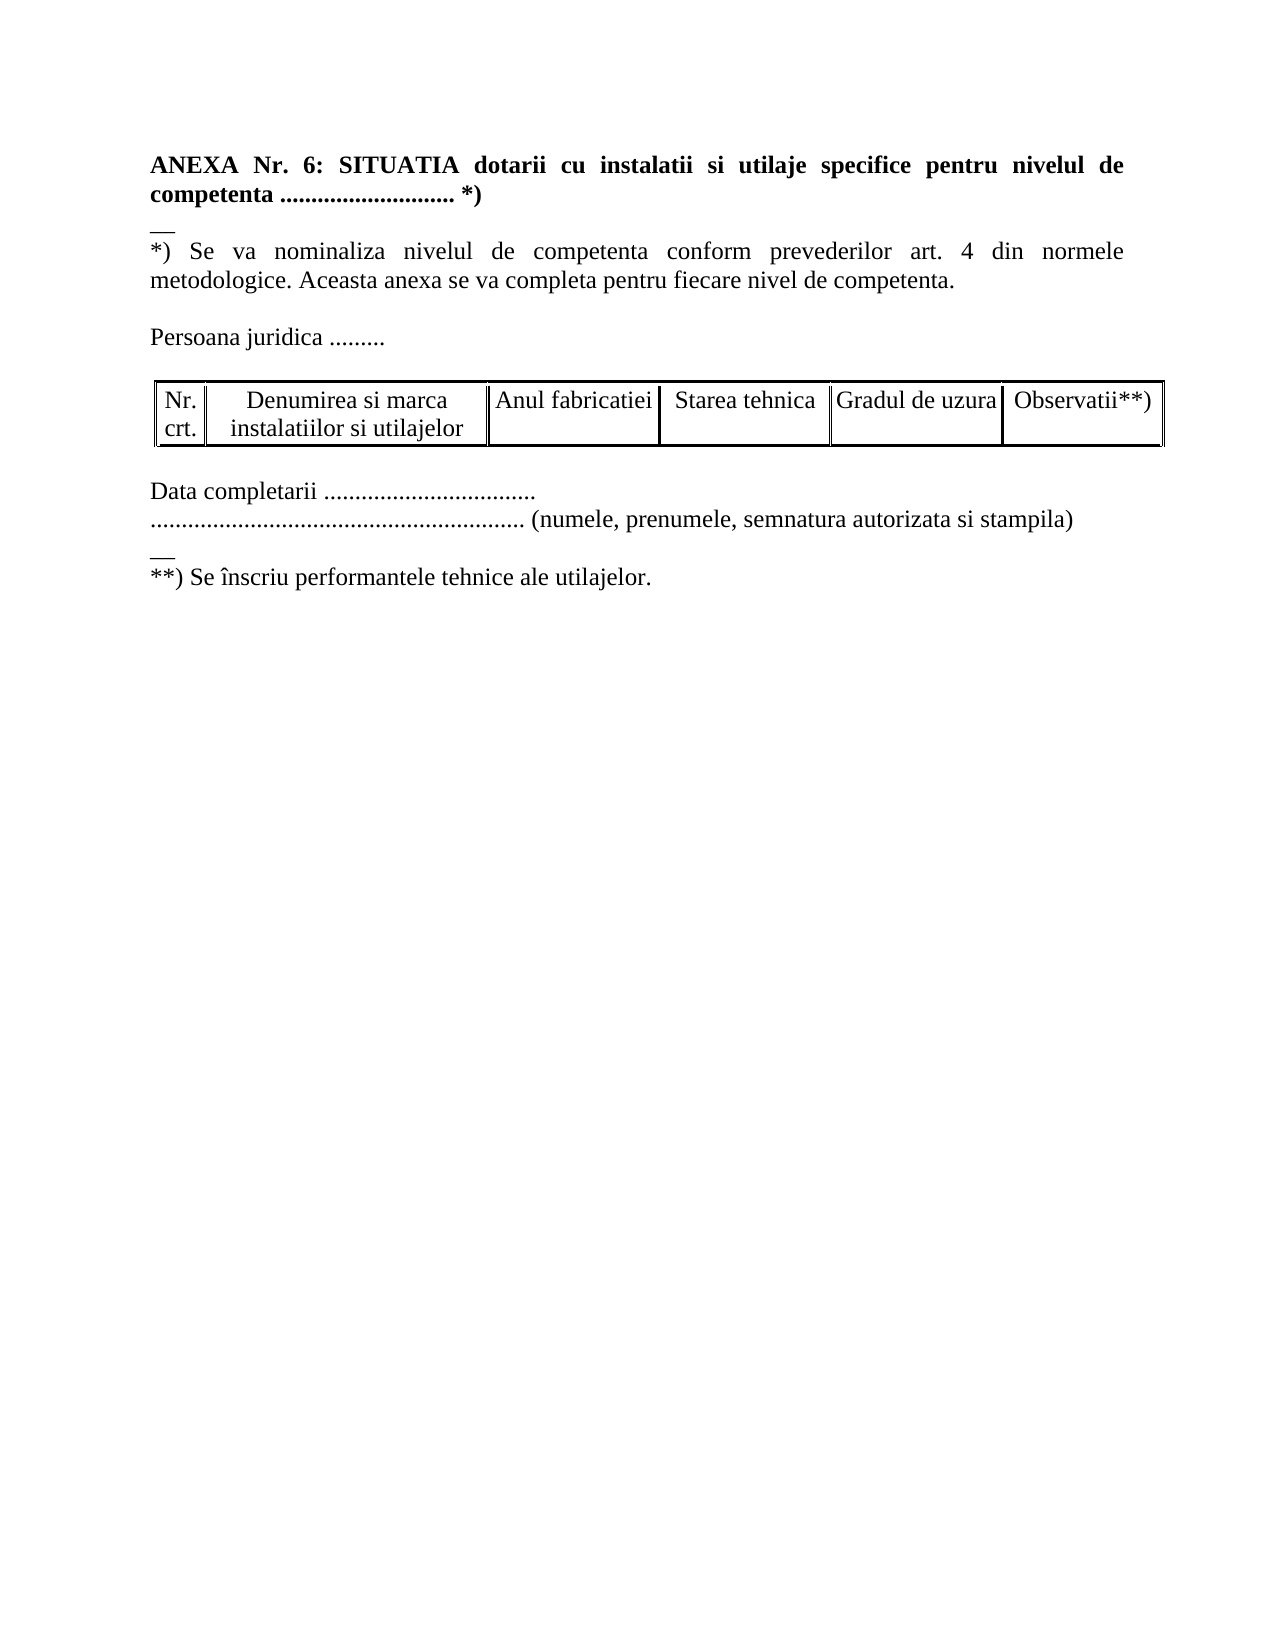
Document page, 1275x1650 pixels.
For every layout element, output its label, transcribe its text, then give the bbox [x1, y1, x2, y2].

text Persoana juridica ......... [150, 322, 1125, 351]
text ANEXA Nr. 6: SITUATIA dotarii cu instalatii si utilaje specifice pentru nivelul de competenta ............................ *) [150, 150, 1125, 207]
table_header Gradul de uzura [831, 382, 1002, 444]
table_header Observatii**) [1002, 383, 1162, 444]
text __ [150, 533, 1125, 562]
table_header Starea tehnica [659, 383, 831, 444]
table_header Anul fabricatiei [488, 383, 659, 444]
table_header Nr. crt. [157, 383, 206, 444]
text **) Se înscriu performantele tehnice ale utilajelor. [150, 562, 1125, 591]
text ............................................................ (numele, prenumele, semnatura autorizata si stampila) [150, 504, 1125, 533]
table_header Denumirea si marca instalatiilor si utilajelor [206, 382, 488, 444]
text *) Se va nominaliza nivelul de competenta conform prevederilor art. 4 din normele metodologice. Aceasta anexa se va completa pentru fiecare nivel de competenta. [150, 236, 1125, 294]
text __ [150, 207, 1125, 236]
text Data completarii .................................. [150, 476, 1125, 504]
